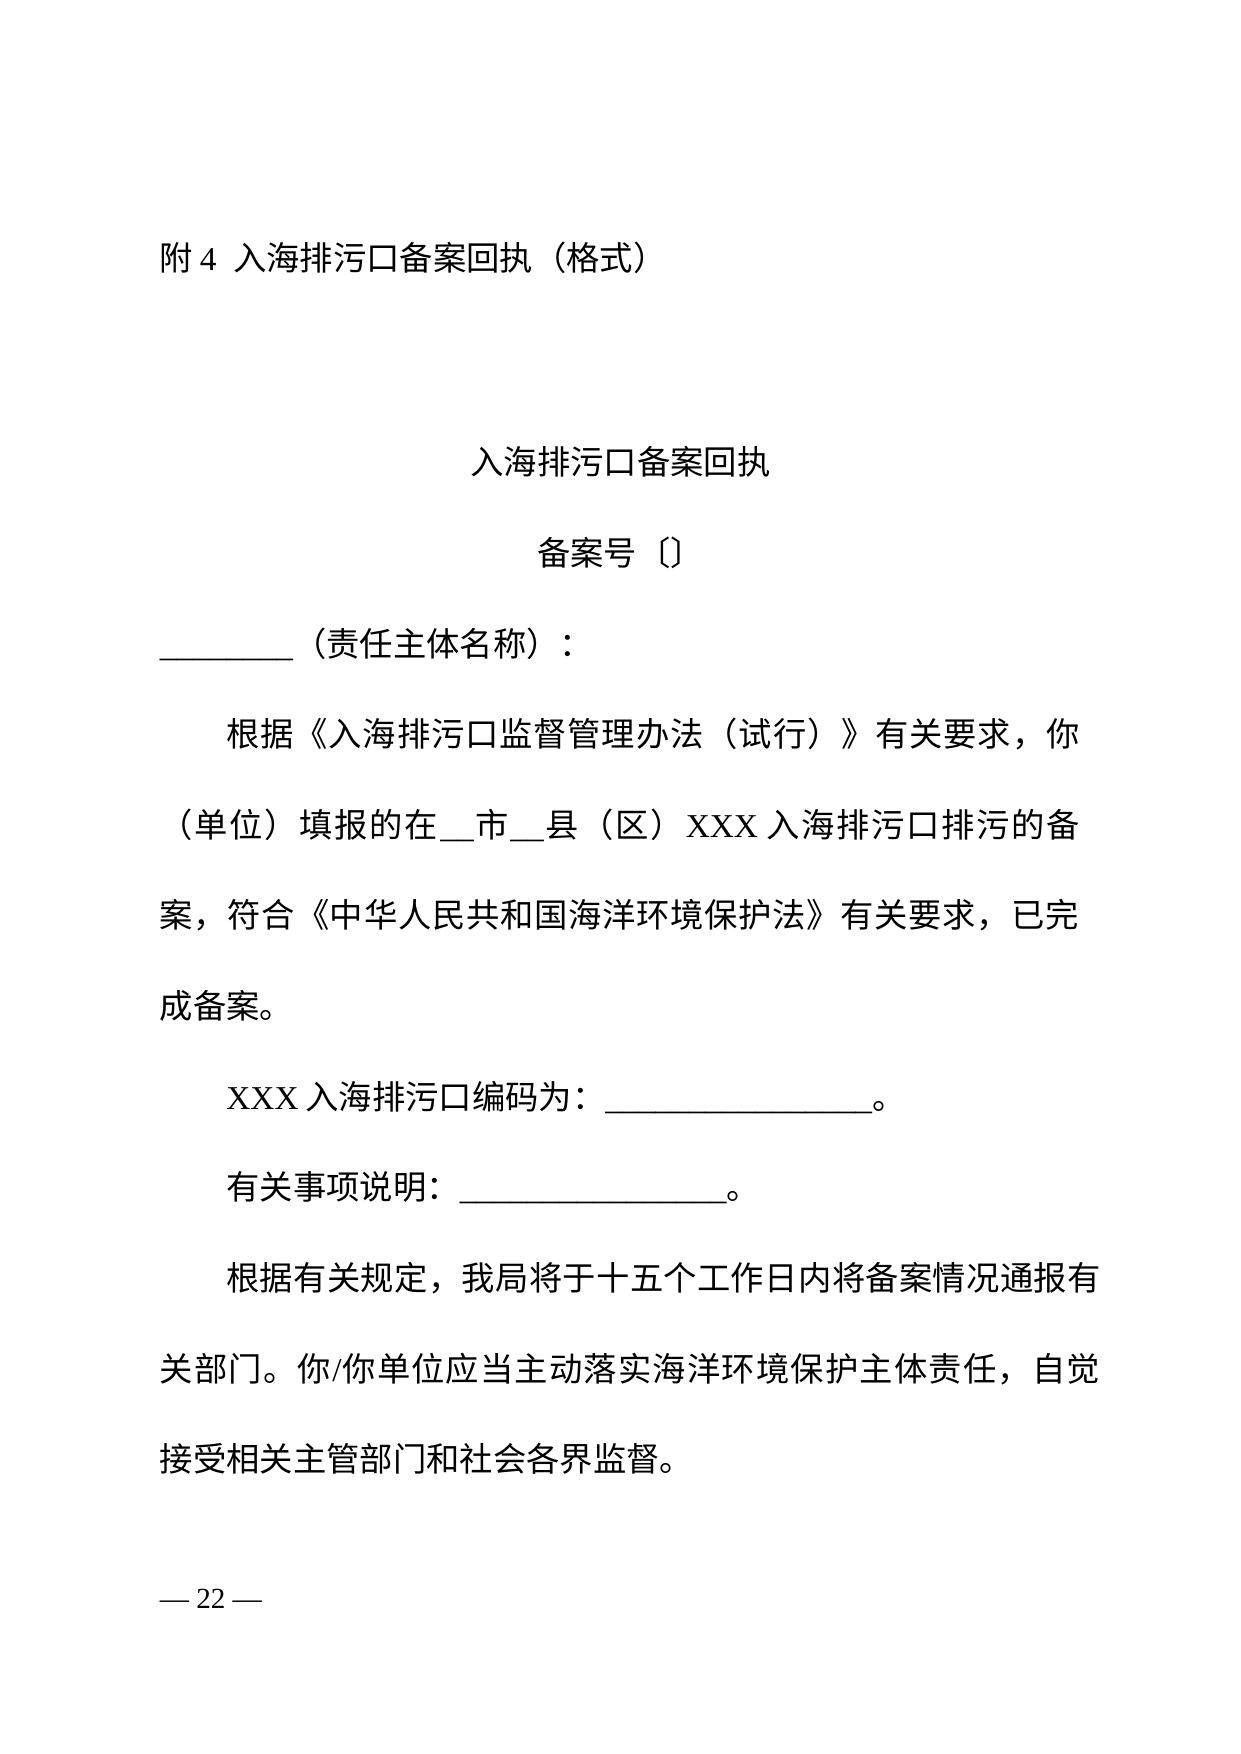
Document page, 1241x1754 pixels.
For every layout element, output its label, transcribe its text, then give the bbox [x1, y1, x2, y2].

text XXX入海排污口编码为：________________。 [159, 1049, 1081, 1140]
text 根据《入海排污口监督管理办法（试行）》有关要求，你（单位）填报的在__市__县（区）XXX入海排污口排污的备案，符合《中华人民共和国海洋环境保护法》有关要求，已完成备案。 [159, 687, 1081, 1049]
text 根据有关规定，我局将于十五个工作日内将备案情况通报有关部门。你/你单位应当主动落实海洋环境保护主体责任，自觉接受相关主管部门和社会各界监督。 [159, 1231, 1101, 1502]
text 备案号〔〕 [159, 506, 1081, 596]
subtitle 附4 入海排污口备案回执（格式） [159, 211, 1081, 302]
text 有关事项说明：________________。 [159, 1140, 1081, 1231]
text 入海排污口备案回执 [159, 415, 1081, 506]
text ________（责任主体名称）： [159, 596, 1101, 687]
